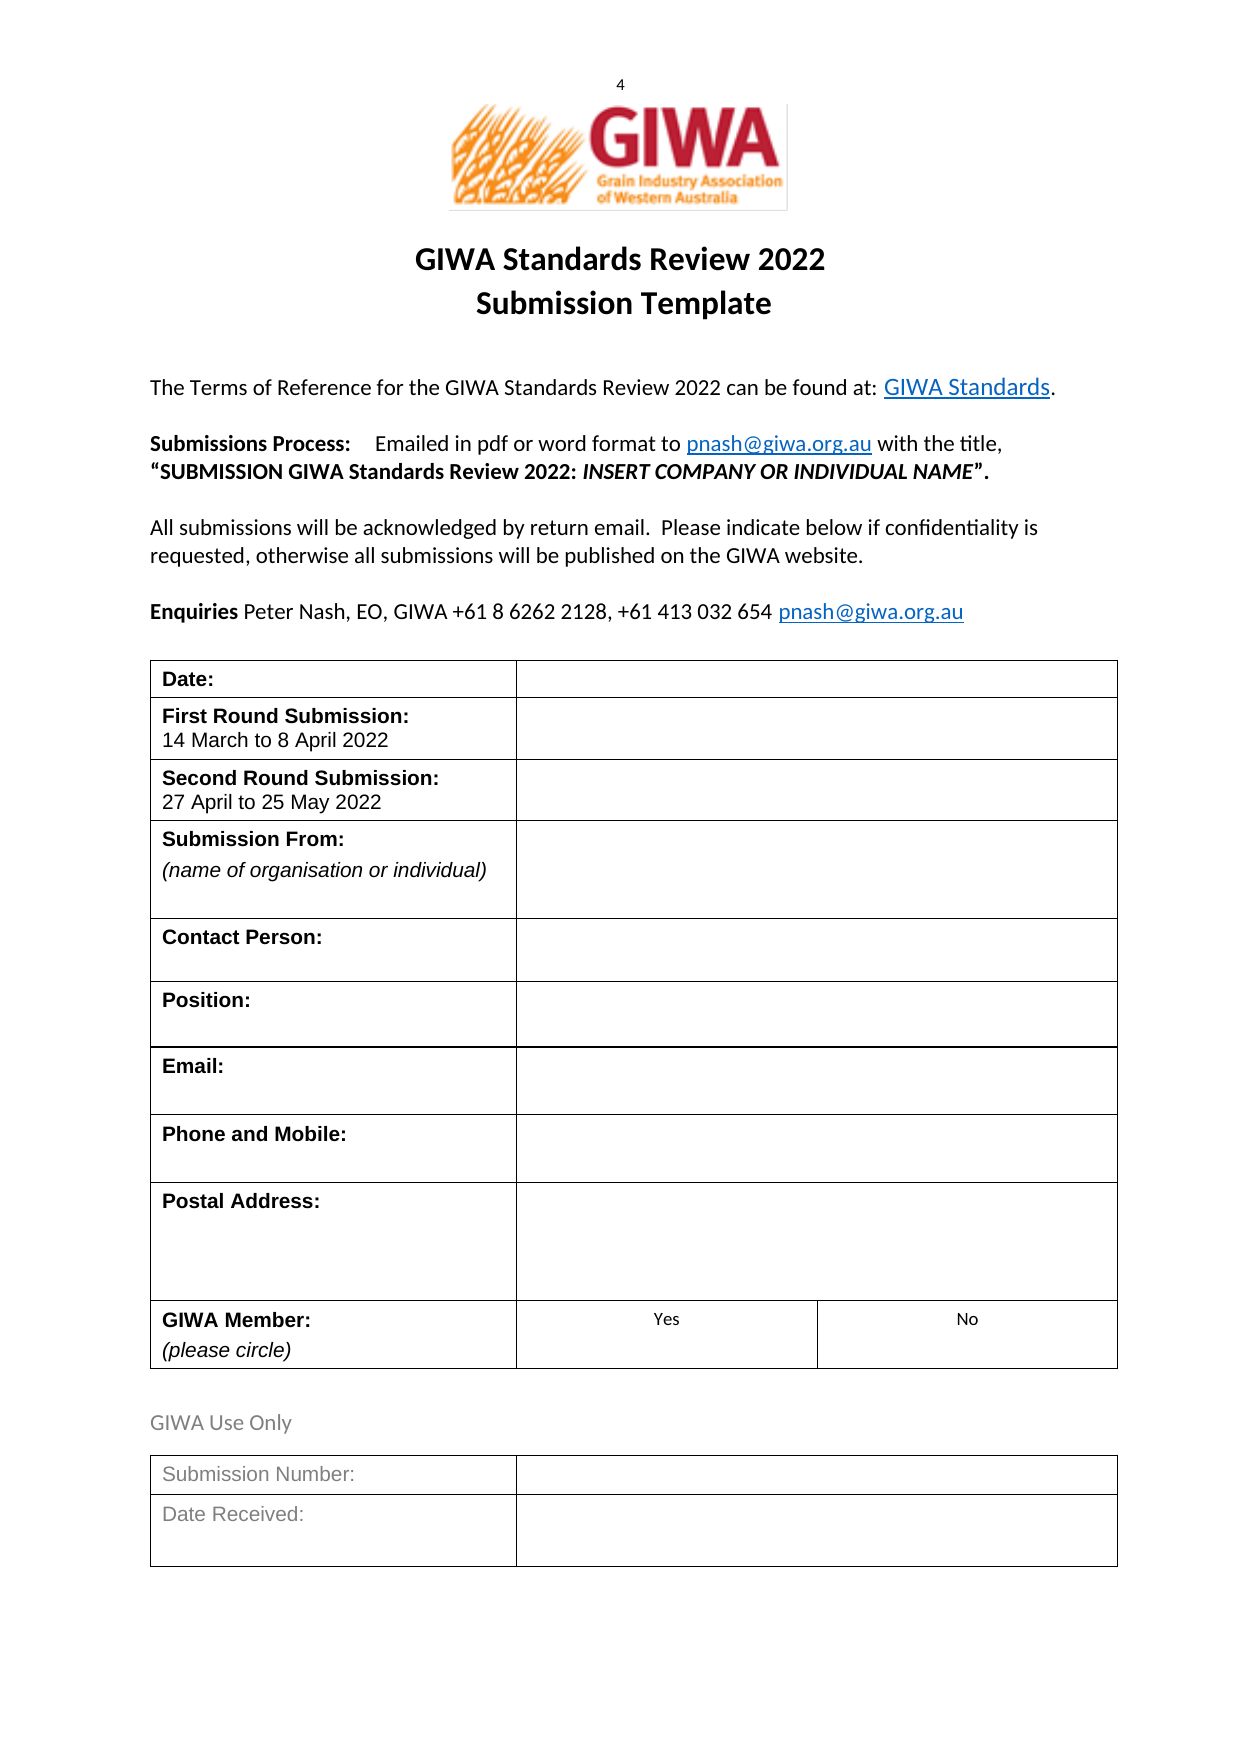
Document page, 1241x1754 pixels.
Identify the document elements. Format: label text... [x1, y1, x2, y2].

table_cell Second Round Submission: 27 April to 25 May 2022 [151, 760, 516, 820]
table_header Submission Number: [151, 1456, 516, 1494]
table_cell Yes [517, 1301, 817, 1368]
text Submissions Process: Emailed in pdf or word format to pnash@giwa.org.au with the title, “SUBMISSION GIWA Standards Review 2022: INSERT COMPANY OR INDIVIDUAL NAME”. [150, 401, 1090, 485]
table_header [517, 1456, 1117, 1494]
table_cell Contact Person: [151, 919, 516, 981]
table_cell Position: [151, 982, 516, 1046]
table_cell Email: [151, 1048, 516, 1114]
table_cell Submission From: (name of organisation or individual) [151, 821, 516, 918]
table_cell First Round Submission: 14 March to 8 April 2022 [151, 698, 516, 758]
table_cell [517, 1115, 1117, 1182]
picture [448, 104, 792, 217]
table_cell No [818, 1301, 1117, 1368]
table_cell [517, 1183, 1117, 1300]
table_cell [517, 821, 1117, 918]
table_cell GIWA Member: (please circle) [151, 1301, 516, 1368]
table_cell Phone and Mobile: [151, 1115, 516, 1182]
table_header [517, 661, 1117, 697]
table_cell [517, 919, 1117, 981]
table_cell [517, 1048, 1117, 1114]
table_header Date: [151, 661, 516, 697]
table_cell Postal Address: [151, 1183, 516, 1300]
table_cell [517, 760, 1117, 820]
text All submissions will be acknowledged by return email. Please indicate below if confidentiality is requested, otherwise all submissions will be published on the GIWA website. Enquiries Peter Nash, EO, GIWA +61 8 6262 2128, +61 413 032 654 pnash@giwa.org.au [150, 485, 1090, 659]
table_cell [517, 698, 1117, 758]
table_cell Date Received: [151, 1495, 516, 1566]
text GIWA Use Only [150, 1408, 1090, 1436]
table_cell [517, 982, 1117, 1046]
table_cell [517, 1495, 1117, 1566]
text The Terms of Reference for the GIWA Standards Review 2022 can be found at: GIWA Standards. [150, 371, 1090, 401]
text GIWA Standards Review 2022 Submission Template [150, 238, 1090, 323]
